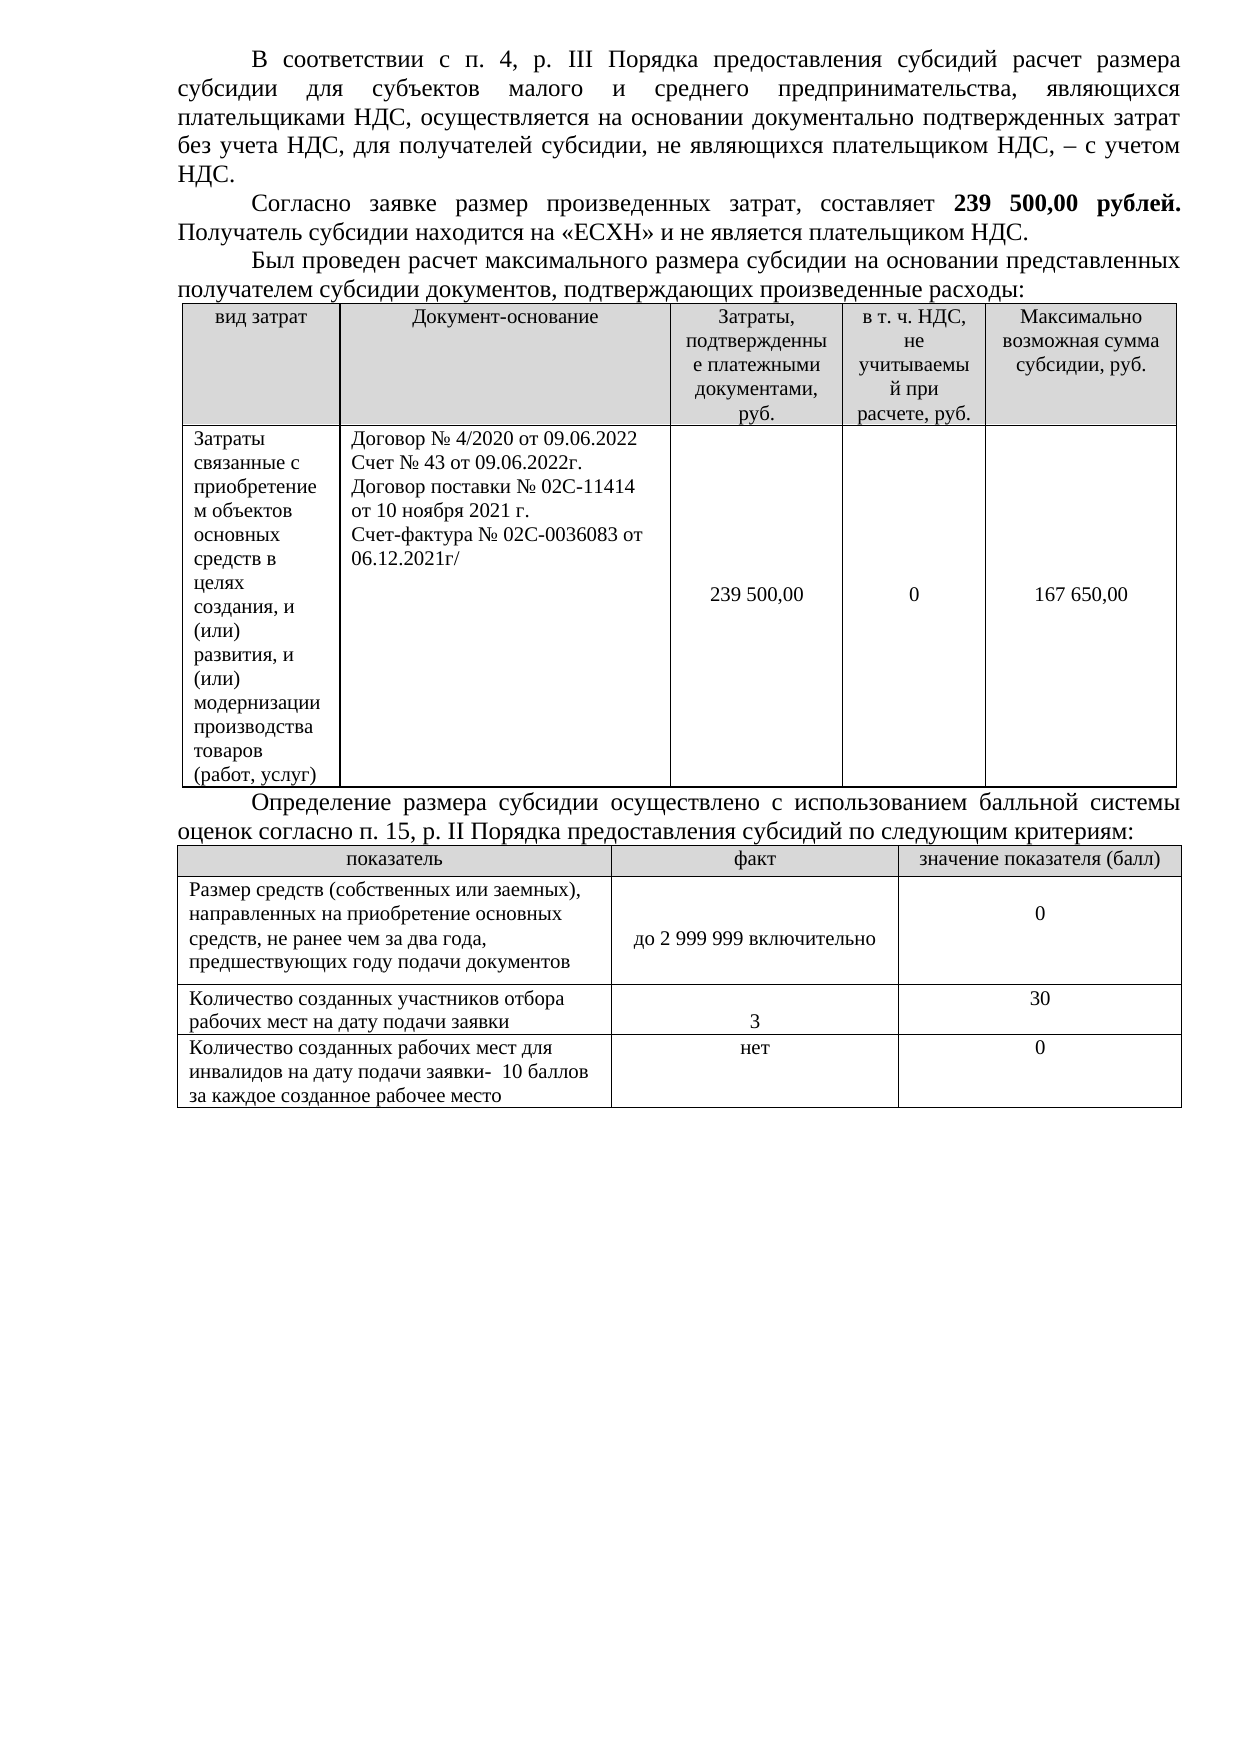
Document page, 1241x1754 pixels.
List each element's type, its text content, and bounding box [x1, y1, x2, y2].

table_cell до 2 999 999 включительно [612, 877, 898, 984]
table_cell 0 [843, 426, 985, 786]
text Определение размера субсидии осуществлено с использованием балльной системы оценок согласно п. 15, р. II Порядка предоставления субсидий по следующим критериям: [177, 787, 1181, 845]
table_cell Затраты связанные с приобретением объектов основных средств в целях создания, и (или) развития, и (или) модернизации производства товаров (работ, услуг) [183, 426, 339, 786]
table_header факт [612, 846, 898, 876]
table_cell нет [612, 1035, 898, 1107]
text Был проведен расчет максимального размера субсидии на основании представленных получателем субсидии документов, подтверждающих произведенные расходы: [177, 246, 1181, 303]
table_cell 3 [612, 985, 898, 1033]
table_header Затраты, подтвержденные платежными документами, руб. [671, 304, 842, 424]
table_cell 30 [899, 985, 1181, 1033]
table_cell Количество созданных участников отбора рабочих мест на дату подачи заявки [178, 985, 611, 1033]
table_cell 0 [899, 1035, 1181, 1107]
table_cell Договор № 4/2020 от 09.06.2022 Счет № 43 от 09.06.2022г. Договор поставки № 02С-11414 от 10 ноября 2021 г. Счет-фактура № 02С-0036083 от 06.12.2021г/ [341, 426, 670, 786]
table_cell Размер средств (собственных или заемных), направленных на приобретение основных средств, не ранее чем за два года, предшествующих году подачи документов [178, 877, 611, 984]
table_header показатель [178, 846, 611, 876]
table_header Документ-основание [341, 304, 670, 424]
table_cell 239 500,00 [671, 426, 842, 786]
table_header в т. ч. НДС, не учитываемый при расчете, руб. [843, 304, 985, 424]
text Согласно заявке размер произведенных затрат, составляет 239 500,00 рублей. Получатель субсидии находится на «ЕСХН» и не является плательщиком НДС. [177, 188, 1181, 246]
table_cell 167 650,00 [986, 426, 1176, 786]
table_header значение показателя (балл) [899, 846, 1181, 876]
table_cell Количество созданных рабочих мест для инвалидов на дату подачи заявки- 10 баллов за каждое созданное рабочее место [178, 1035, 611, 1107]
table_cell 0 [899, 877, 1181, 984]
text В соответствии с п. 4, р. III Порядка предоставления субсидий расчет размера субсидии для субъектов малого и среднего предпринимательства, являющихся плательщиками НДС, осуществляется на основании документально подтвержденных затрат без учета НДС, для получателей субсидии, не являющихся плательщиком НДС, – с учетом НДС. [177, 44, 1181, 188]
table_header вид затрат [183, 304, 339, 424]
table_header Максимально возможная сумма субсидии, руб. [986, 304, 1176, 424]
